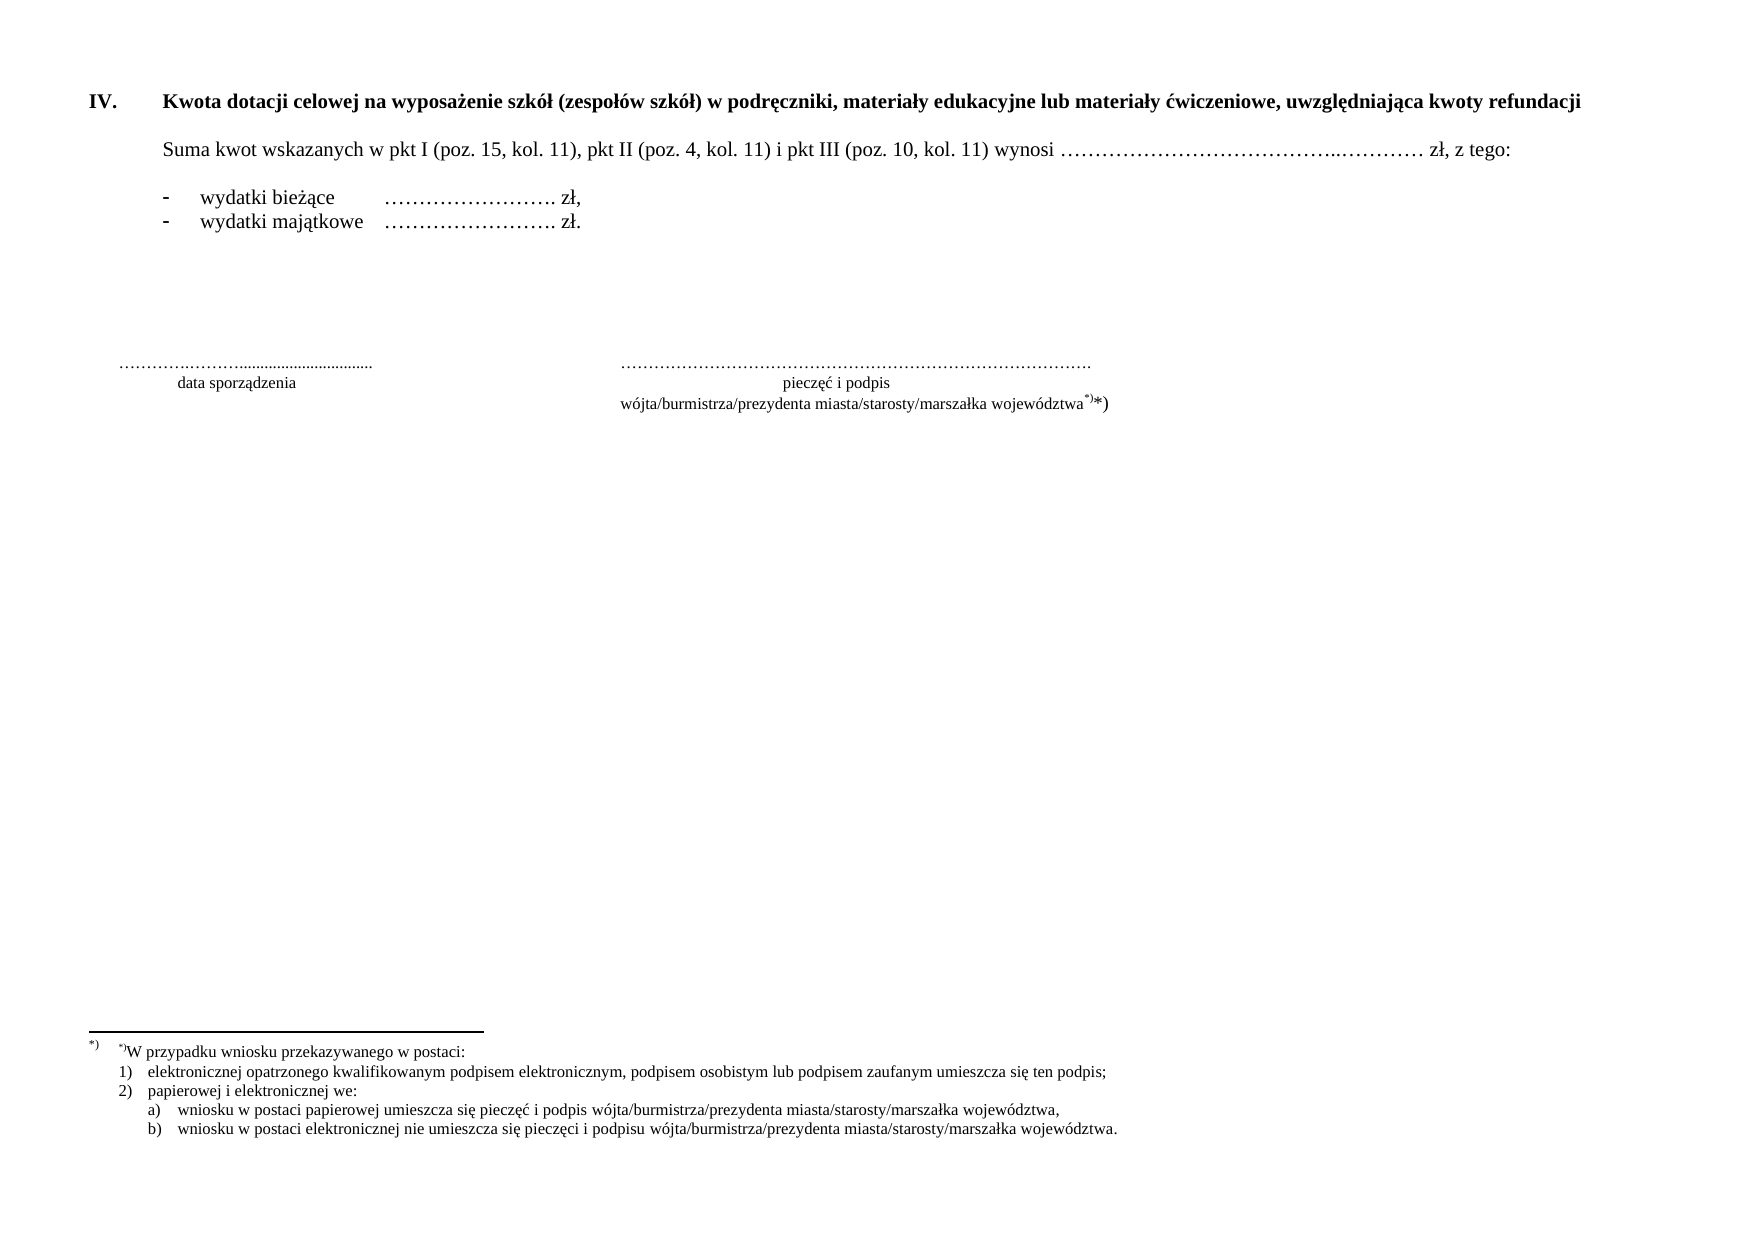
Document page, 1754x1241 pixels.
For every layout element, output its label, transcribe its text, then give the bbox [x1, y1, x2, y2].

list wydatki majątkowe ……………………. zł. [162, 209, 1665, 233]
text data sporządzenia pieczęć i podpis [177, 372, 1665, 392]
text ………….………................................ …………………………………………………………………………. [118, 353, 1665, 372]
list wydatki bieżące ……………………. zł, [162, 185, 1665, 209]
list Kwota dotacji celowej na wyposażenie szkół (zespołów szkół) w podręczniki, materiały edukacyjne lub materiały ćwiczeniowe, uwzględniająca kwoty refundacji [89, 89, 1665, 113]
list Suma kwot wskazanych w pkt I (poz. 15, kol. 11), pkt II (poz. 4, kol. 11) i pkt III (poz. 10, kol. 11) wynosi …………………………………..………… zł, z tego: [162, 137, 1665, 161]
text wójta/burmistrza/prezydenta miasta/starosty/marszałka województwa*) [89, 392, 1665, 413]
